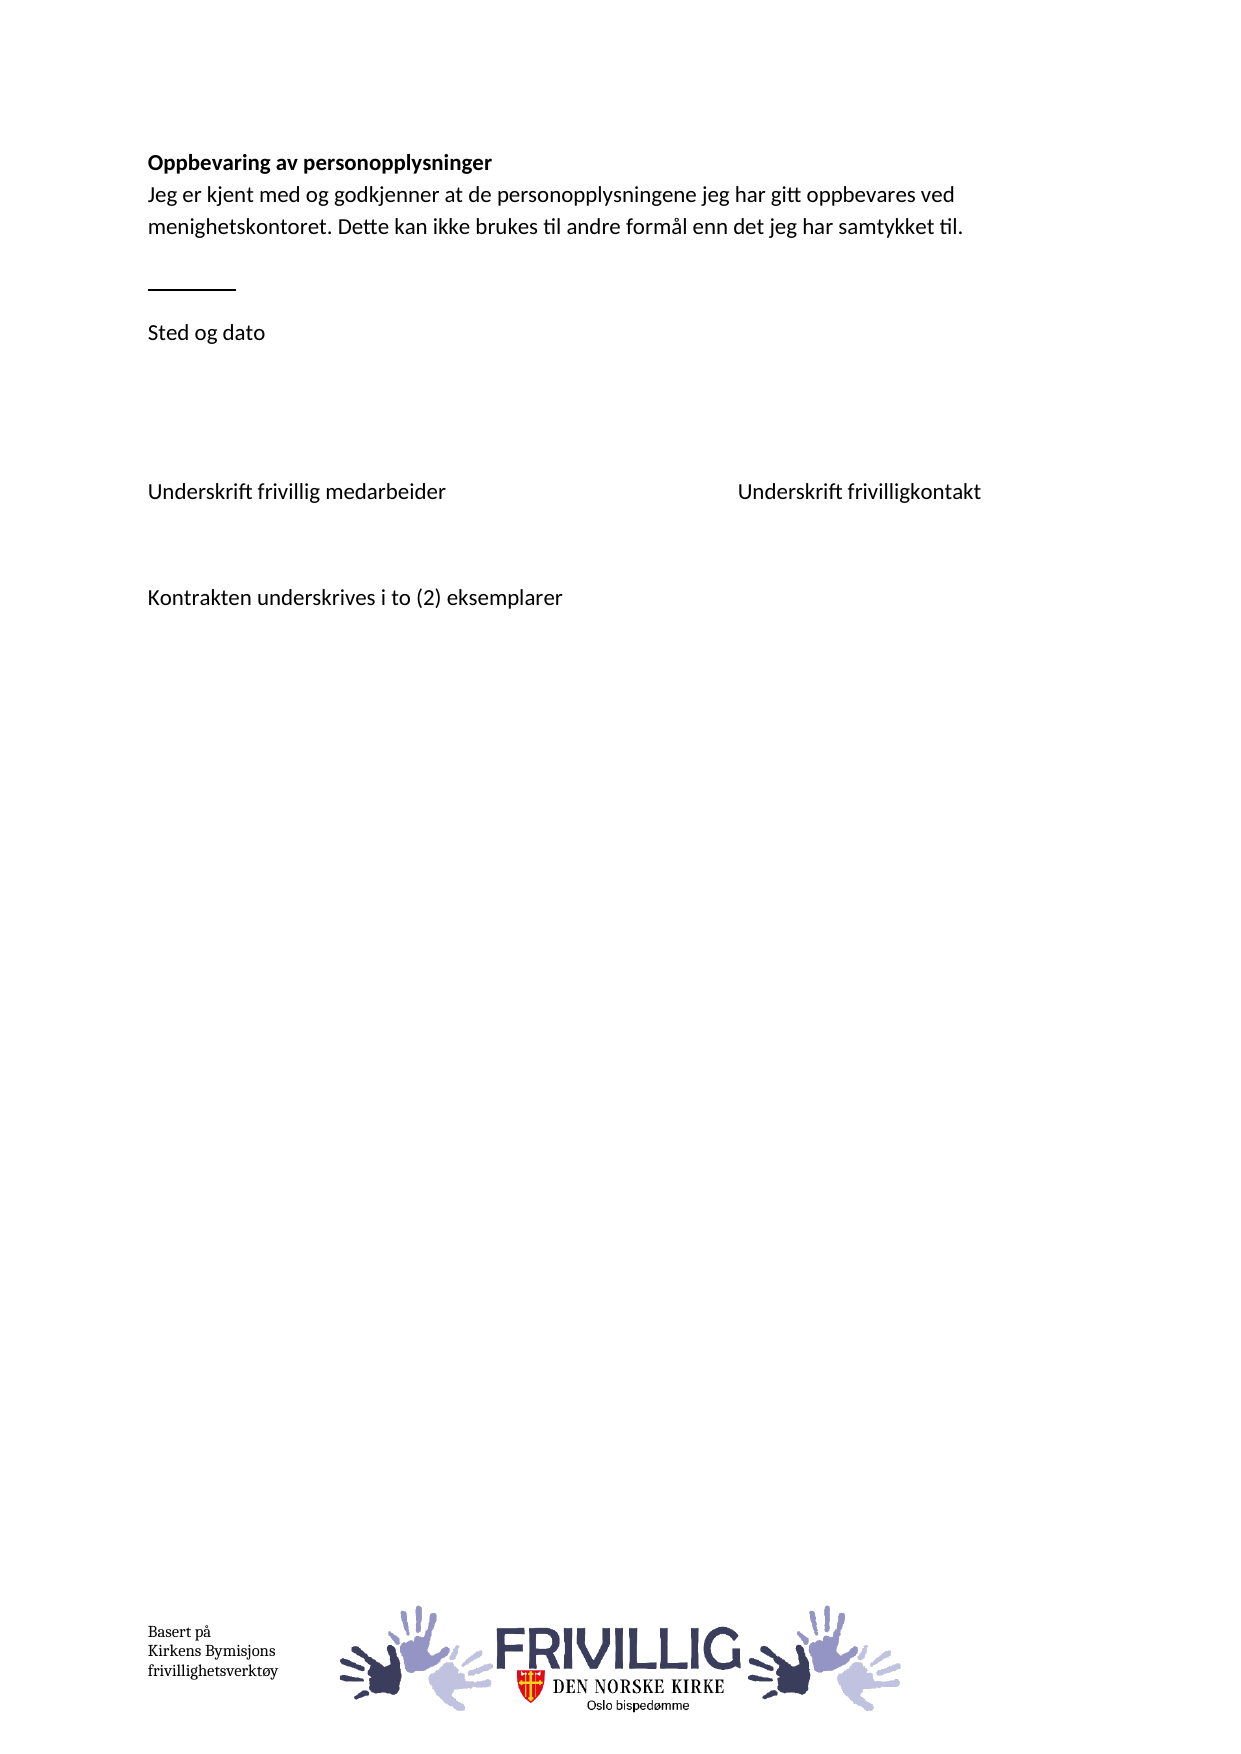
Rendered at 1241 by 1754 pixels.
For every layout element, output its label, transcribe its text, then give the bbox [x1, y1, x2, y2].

text Underskrift frivillig medarbeider Underskrift frivilligkontakt [148, 477, 1093, 505]
text Oppbevaring av personopplysninger Jeg er kjent med og godkjenner at de personopplysningene jeg har gitt oppbevares ved menighetskontoret. Dette kan ikke brukes til andre formål enn det jeg har samtykket til. [148, 148, 1093, 240]
picture [339, 1605, 901, 1715]
text Sted og dato [148, 318, 1093, 346]
text Kontrakten underskrives i to (2) eksemplarer [148, 583, 1093, 611]
